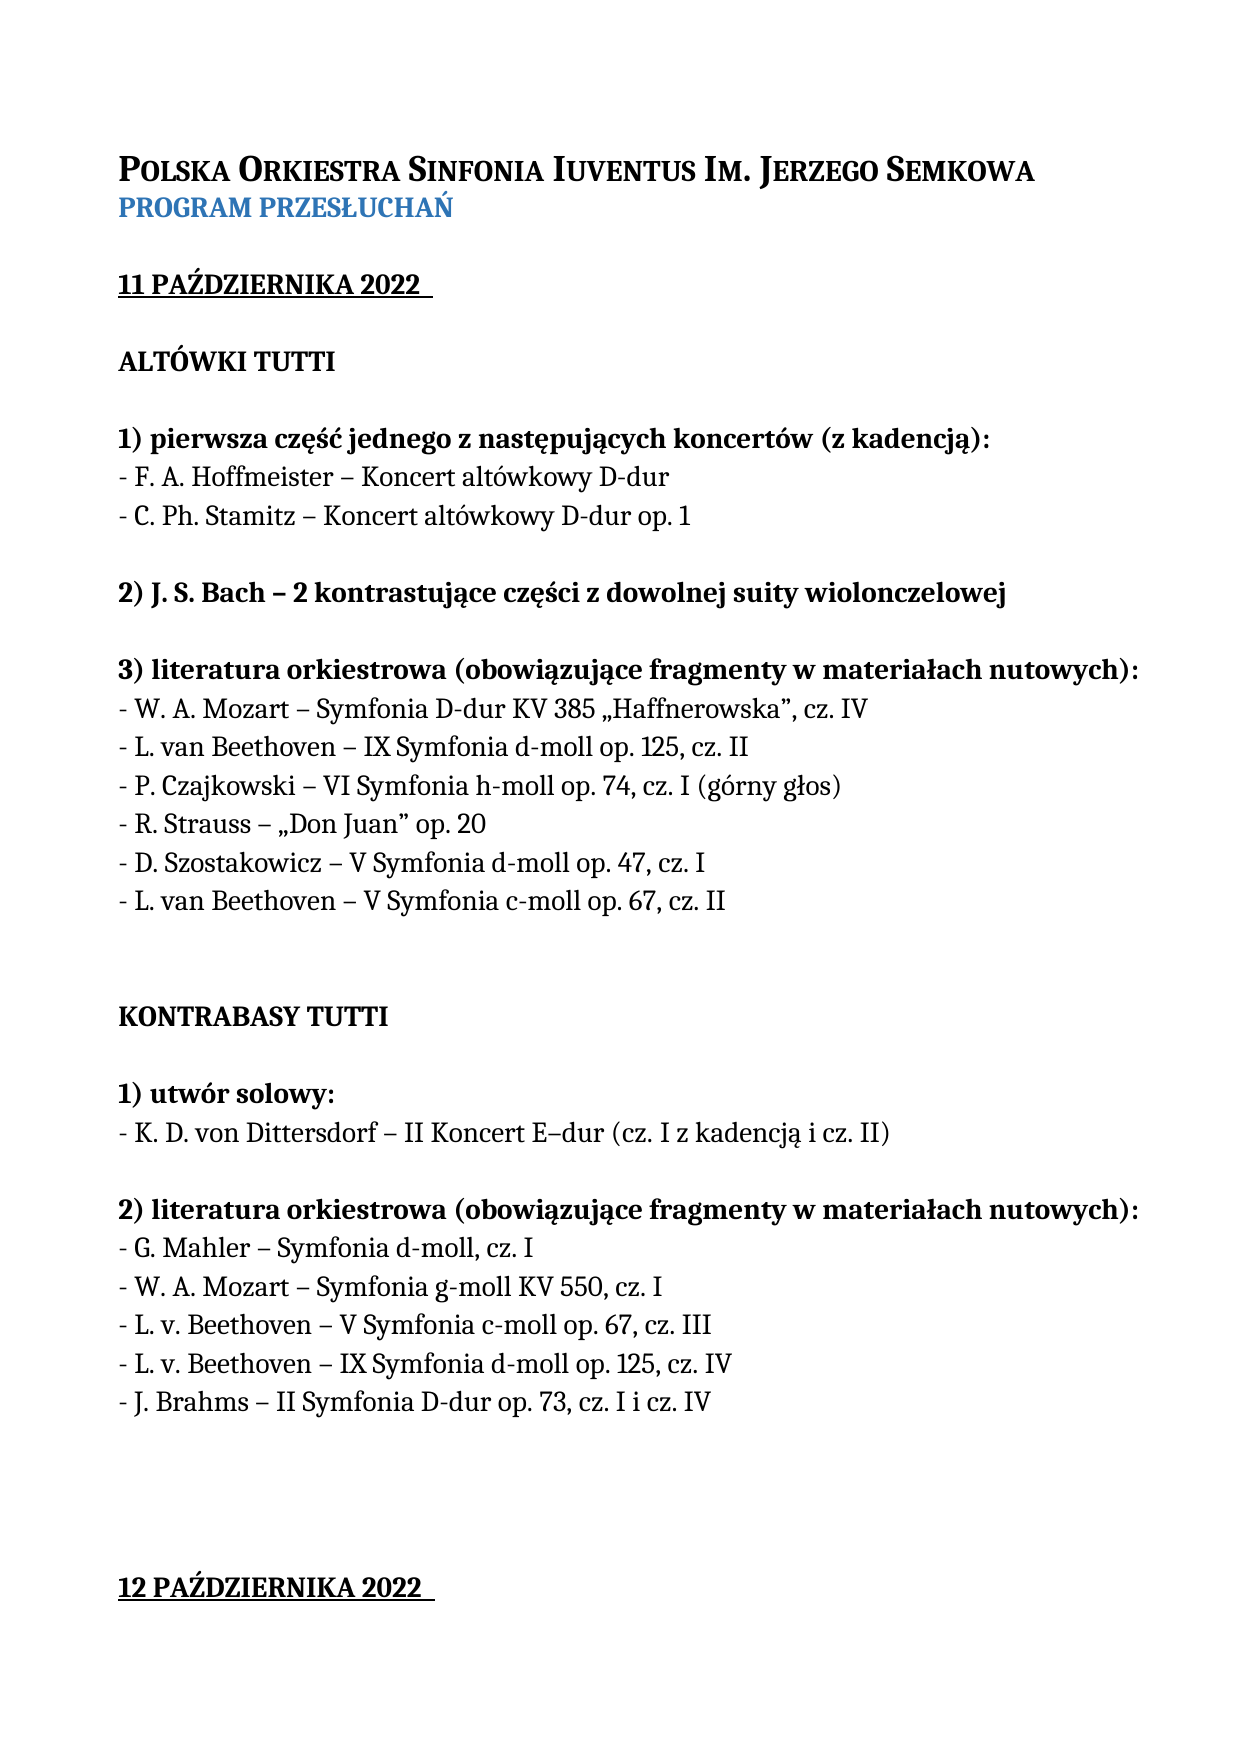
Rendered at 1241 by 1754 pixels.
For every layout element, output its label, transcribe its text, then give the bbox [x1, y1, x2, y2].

text - P. Czajkowski – VI Symfonia h-moll op. 74, cz. I (górny głos) [118, 769, 1196, 802]
text - W. A. Mozart – Symfonia D-dur KV 385 „Haffnerowska”, cz. IV [118, 692, 1196, 725]
text KONTRABASY TUTTI [118, 1000, 1196, 1034]
text Polska Orkiestra Sinfonia Iuventus Im. Jerzego Semkowa [118, 148, 1196, 191]
text - L. van Beethoven – IX Symfonia d-moll op. 125, cz. II [118, 730, 1196, 764]
text - C. Ph. Stamitz – Koncert altówkowy D-dur op. 1 [118, 499, 1196, 533]
text - F. A. Hoffmeister – Koncert altówkowy D-dur [118, 461, 1196, 494]
text - G. Mahler – Symfonia d-moll, cz. I [118, 1231, 1196, 1265]
text - L. v. Beethoven – V Symfonia c-moll op. 67, cz. III [118, 1308, 1196, 1342]
text 11 PAŹDZIERNIKA 2022 [118, 268, 1196, 301]
text PROGRAM PRZESŁUCHAŃ [118, 191, 1196, 224]
text 2) literatura orkiestrowa (obowiązujące fragmenty w materiałach nutowych): [118, 1193, 1196, 1226]
text - R. Strauss – „Don Juan” op. 20 [118, 807, 1196, 841]
text 2) J. S. Bach – 2 kontrastujące części z dowolnej suity wiolonczelowej [118, 576, 1196, 610]
text 3) literatura orkiestrowa (obowiązujące fragmenty w materiałach nutowych): [118, 653, 1196, 687]
text - K. D. von Dittersdorf – II Koncert E–dur (cz. I z kadencją i cz. II) [118, 1116, 1196, 1149]
text - D. Szostakowicz – V Symfonia d-moll op. 47, cz. I [118, 846, 1196, 879]
text - W. A. Mozart – Symfonia g-moll KV 550, cz. I [118, 1270, 1196, 1303]
text 1) pierwsza część jednego z następujących koncertów (z kadencją): [118, 422, 1196, 456]
text ALTÓWKI TUTTI [118, 345, 1196, 378]
text - L. v. Beethoven – IX Symfonia d-moll op. 125, cz. IV [118, 1347, 1196, 1381]
text 12 PAŹDZIERNIKA 2022 [118, 1571, 1196, 1604]
text - L. van Beethoven – V Symfonia c-moll op. 67, cz. II [118, 884, 1196, 918]
text 1) utwór solowy: [118, 1077, 1196, 1111]
text - J. Brahms – II Symfonia D-dur op. 73, cz. I i cz. IV [118, 1386, 1196, 1419]
